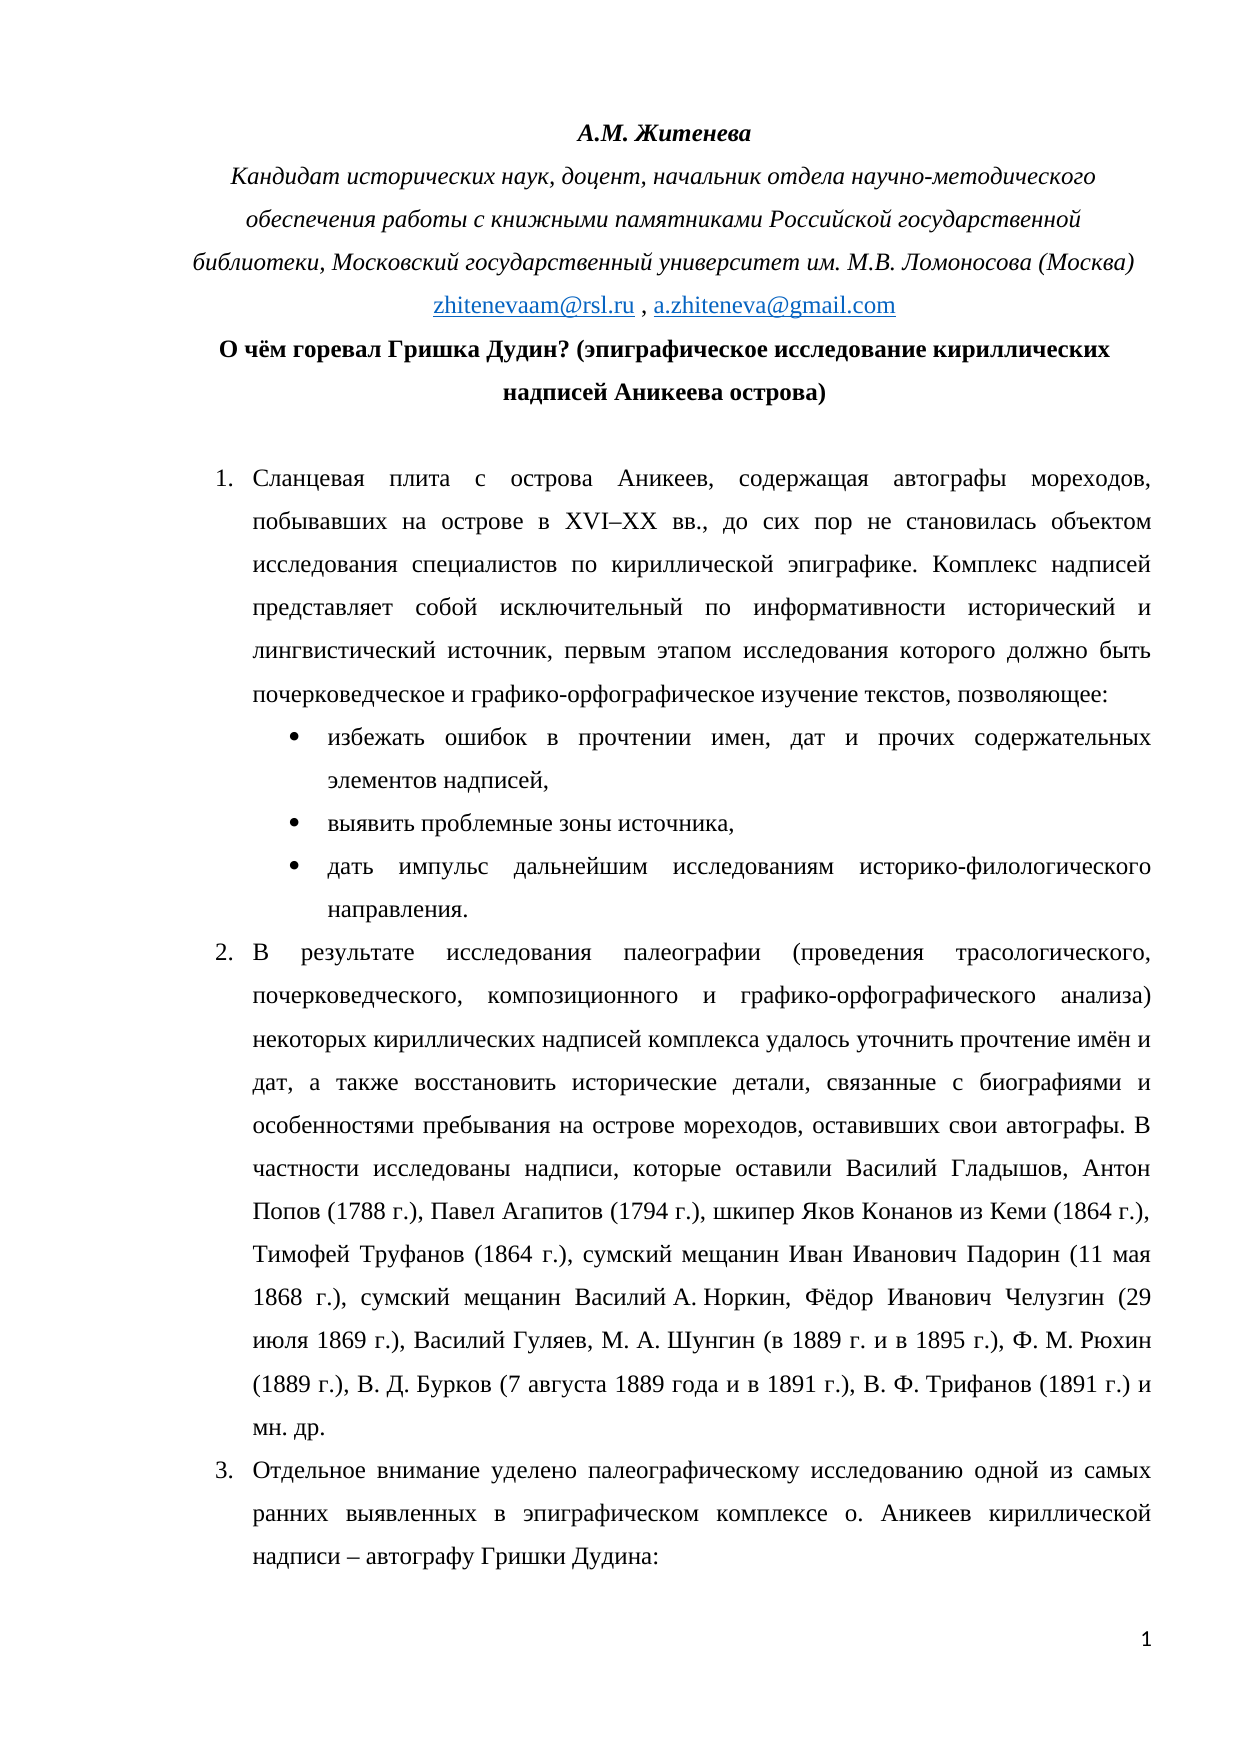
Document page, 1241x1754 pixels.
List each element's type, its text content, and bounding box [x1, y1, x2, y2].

list Отдельное внимание уделено палеографическому исследованию одной из самых ранних выявленных в эпиграфическом комплексе о. Аникеев кириллической надписи – автографу Гришки Дудина: [215, 1455, 1152, 1570]
text О чём горевал Гришка Дудин? (эпиграфическое исследование кириллических надписей Аникеева острова) [177, 334, 1152, 406]
text А.М. Житенева [177, 118, 1152, 147]
list Сланцевая плита с острова Аникеев, содержащая автографы мореходов, побывавших на острове в XVI–XX вв., до сих пор не становилась объектом исследования специалистов по кириллической эпиграфике. Комплекс надписей представляет собой исключительный по информативности исторический и лингвистический источник, первым этапом исследования которого должно быть почерковедческое и графико-орфографическое изучение текстов, позволяющее: [215, 463, 1152, 707]
list дать импульс дальнейшим исследованиям историко-филологического направления. [290, 851, 1152, 923]
list выявить проблемные зоны источника, [290, 808, 1152, 837]
text Кандидат исторических наук, доцент, начальник отдела научно-методического обеспечения работы с книжными памятниками Российской государственной библиотеки, Московский государственный университет им. М.В. Ломоносова (Москва) [177, 161, 1152, 276]
list В результате исследования палеографии (проведения трасологического, почерковедческого, композиционного и графико-орфографического анализа) некоторых кириллических надписей комплекса удалось уточнить прочтение имён и дат, а также восстановить исторические детали, связанные с биографиями и особенностями пребывания на острове мореходов, оставивших свои автографы. В частности исследованы надписи, которые оставили Василий Гладышов, Антон Попов (1788 г.), Павел Агапитов (1794 г.), шкипер Яков Конанов из Кеми (1864 г.), Тимофей Труфанов (1864 г.), сумский мещанин Иван Иванович Падорин (11 мая 1868 г.), сумский мещанин Василий А. Норкин, Фёдор Иванович Челузгин (29 июля 1869 г.), Василий Гуляев, М. А. Шунгин (в 1889 г. и в 1895 г.), Ф. М. Рюхин (1889 г.), В. Д. Бурков (7 августа 1889 года и в 1891 г.), В. Ф. Трифанов (1891 г.) и мн. др. [215, 937, 1152, 1441]
text zhitenevaam@rsl.ru , a.zhiteneva@gmail.com [177, 291, 1152, 319]
list избежать ошибок в прочтении имен, дат и прочих содержательных элементов надписей, [290, 722, 1152, 794]
